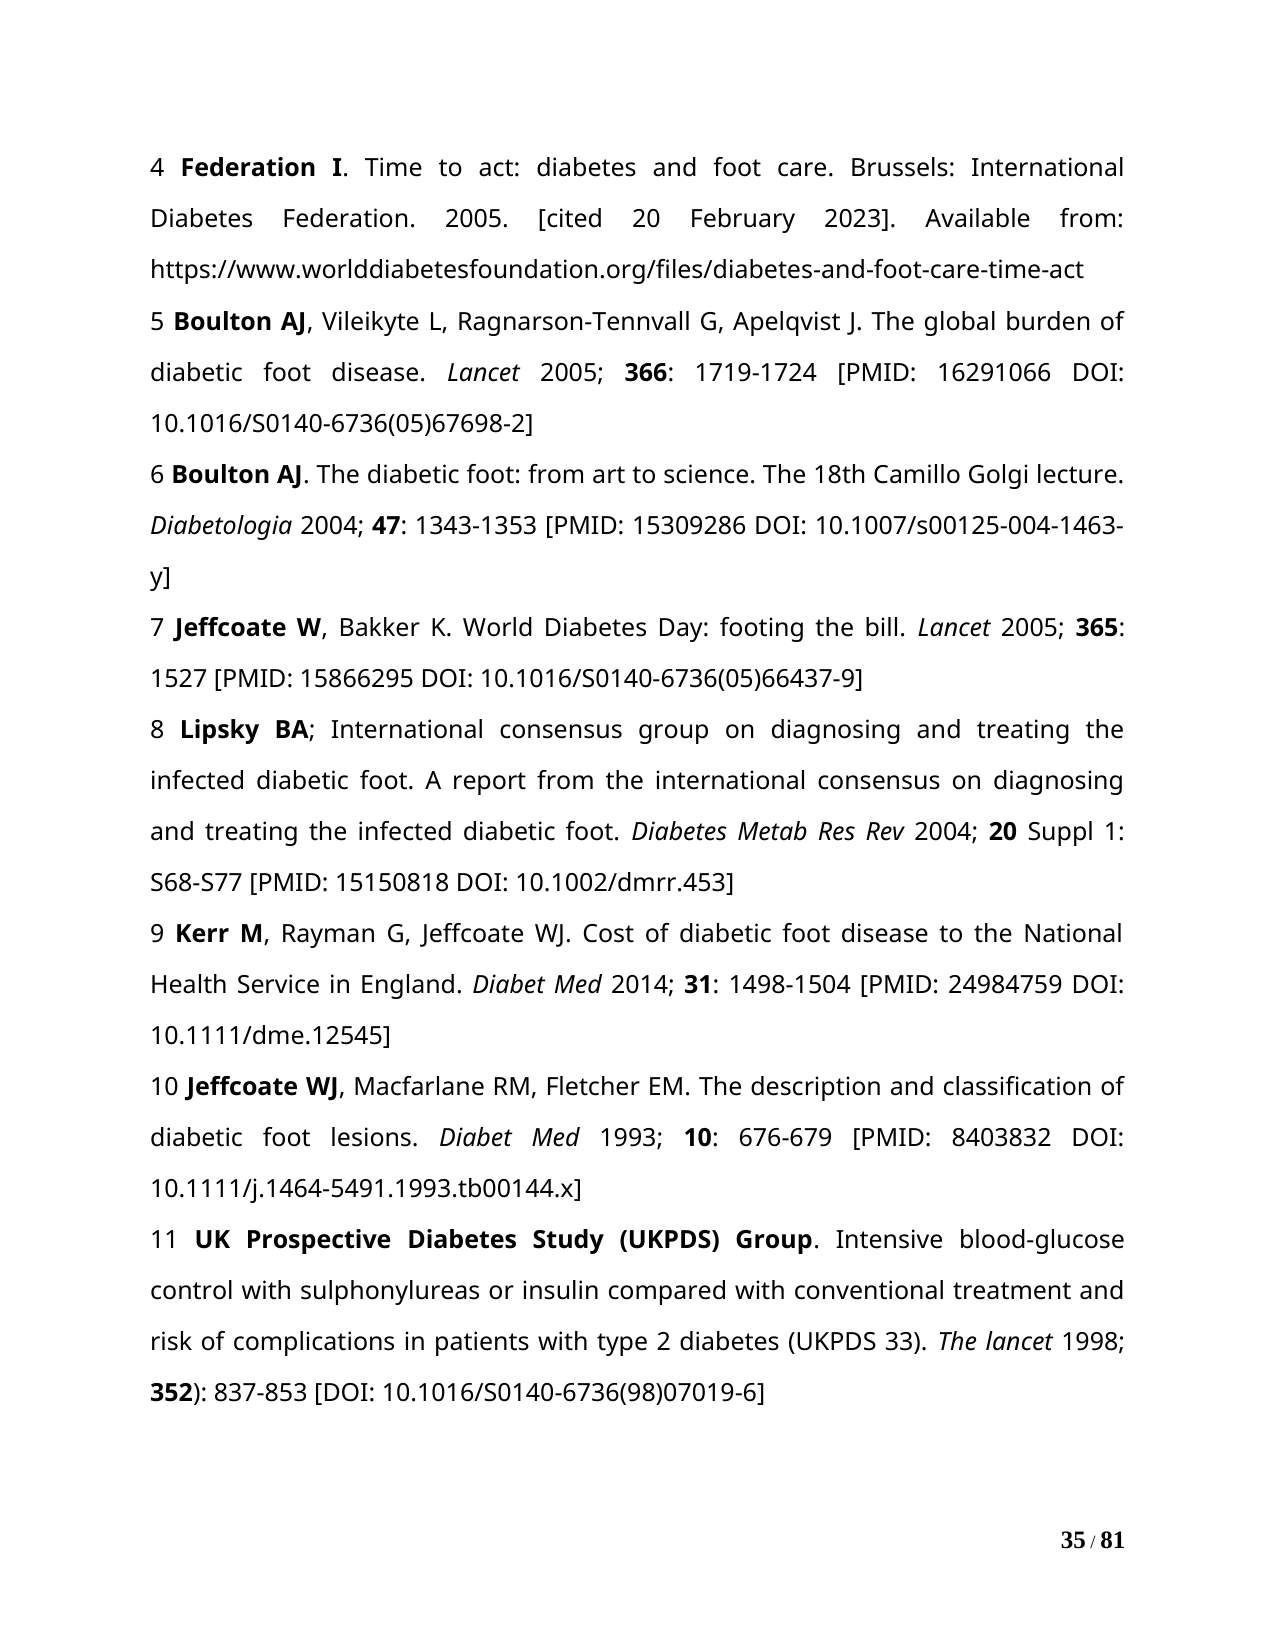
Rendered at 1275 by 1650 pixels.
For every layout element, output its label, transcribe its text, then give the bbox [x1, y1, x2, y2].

text 11 UK Prospective Diabetes Study (UKPDS) Group. Intensive blood-glucose control with sulphonylureas or insulin compared with conventional treatment and risk of complications in patients with type 2 diabetes (UKPDS 33). The lancet 1998; 352): 837-853 [DOI: 10.1016/S0140-6736(98)07019-6] [150, 1222, 1125, 1409]
text 10 Jeffcoate WJ, Macfarlane RM, Fletcher EM. The description and classification of diabetic foot lesions. Diabet Med 1993; 10: 676-679 [PMID: 8403832 DOI: 10.1111/j.1464-5491.1993.tb00144.x] [150, 1069, 1125, 1205]
text 6 Boulton AJ. The diabetic foot: from art to science. The 18th Camillo Golgi lecture. Diabetologia 2004; 47: 1343-1353 [PMID: 15309286 DOI: 10.1007/s00125-004-1463-y] [150, 456, 1125, 592]
text 5 Boulton AJ, Vileikyte L, Ragnarson-Tennvall G, Apelqvist J. The global burden of diabetic foot disease. Lancet 2005; 366: 1719-1724 [PMID: 16291066 DOI: 10.1016/S0140-6736(05)67698-2] [150, 303, 1125, 439]
text 8 Lipsky BA; International consensus group on diagnosing and treating the infected diabetic foot. A report from the international consensus on diagnosing and treating the infected diabetic foot. Diabetes Metab Res Rev 2004; 20 Suppl 1: S68-S77 [PMID: 15150818 DOI: 10.1002/dmrr.453] [150, 711, 1125, 899]
text 7 Jeffcoate W, Bakker K. World Diabetes Day: footing the bill. Lancet 2005; 365: 1527 [PMID: 15866295 DOI: 10.1016/S0140-6736(05)66437-9] [150, 609, 1125, 694]
text 4 Federation I. Time to act: diabetes and foot care. Brussels: International Diabetes Federation. 2005. [cited 20 February 2023]. Available from: https://www.worlddiabetesfoundation.org/files/diabetes-and-foot-care-time-act [150, 150, 1125, 286]
text 9 Kerr M, Rayman G, Jeffcoate WJ. Cost of diabetic foot disease to the National Health Service in England. Diabet Med 2014; 31: 1498-1504 [PMID: 24984759 DOI: 10.1111/dme.12545] [150, 916, 1125, 1052]
